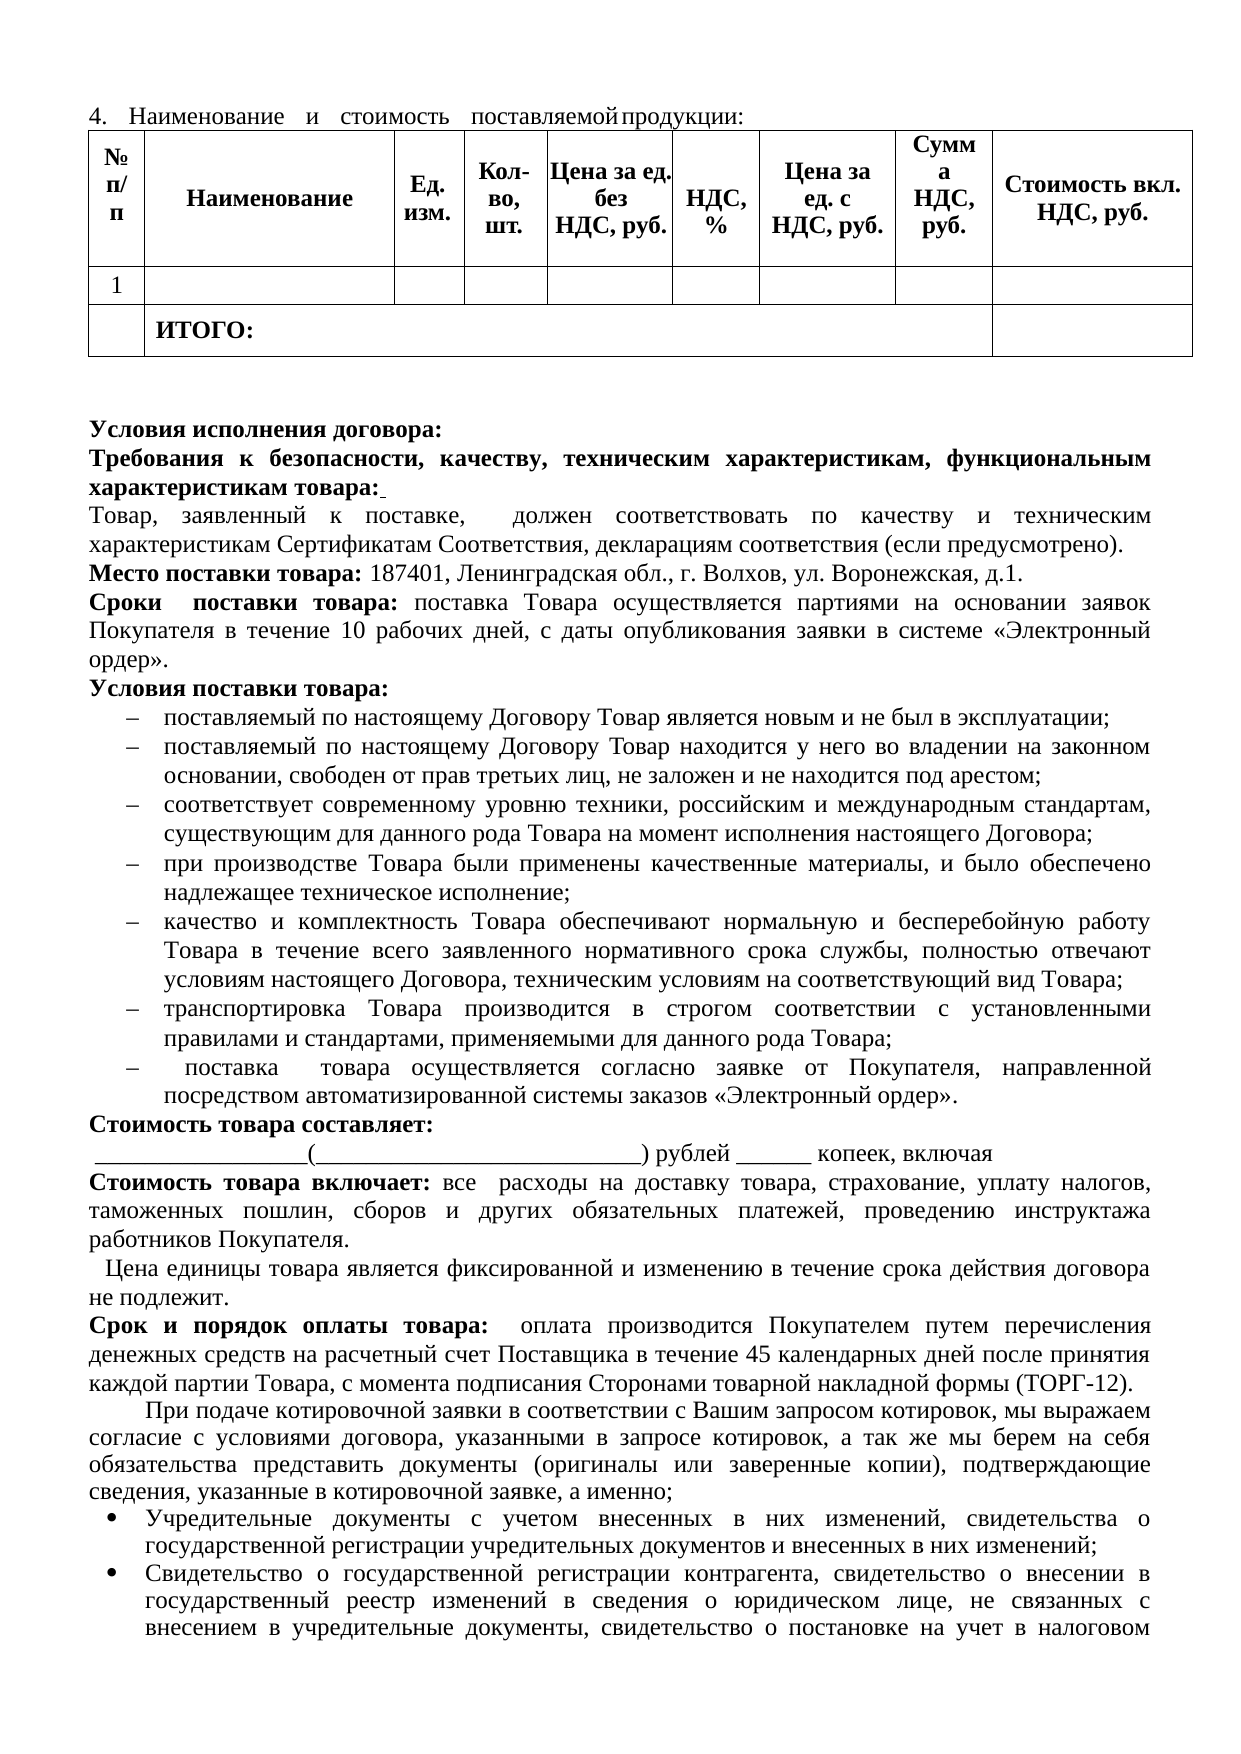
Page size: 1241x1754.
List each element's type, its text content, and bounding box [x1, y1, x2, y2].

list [107, 1559, 1152, 1641]
table_cell [89, 305, 144, 356]
text Место поставки товара: 187401, Ленинградская обл., г. Волхов, ул. Воронежская, д.1. [89, 558, 1152, 587]
table_header Стоимость вкл. НДС, руб. [993, 131, 1192, 266]
table_header Сумма НДС, руб. [896, 131, 992, 266]
text 4. Наименование и стоимость поставляемой продукции: [89, 102, 1152, 129]
text Цена единицы товара является фиксированной и изменению в течение срока действия договора не подлежит. [89, 1253, 1152, 1311]
list при производстве Товара были применены качественные материалы, и было обеспечено надлежащее техническое исполнение; [126, 848, 1152, 906]
table_cell [145, 267, 394, 304]
table_header Цена за ед. без НДС, руб. [548, 131, 672, 266]
table_cell 1 [89, 267, 144, 304]
text Стоимость товара составляет: [89, 1109, 1152, 1138]
table_cell [465, 267, 547, 304]
table_cell [548, 267, 672, 304]
text Условия исполнения договора: [89, 414, 1152, 443]
text Стоимость товара включает: все расходы на доставку товара, страхование, уплату налогов, таможенных пошлин, сборов и других обязательных платежей, проведению инструктажа работников Покупателя. [89, 1167, 1152, 1253]
table_cell [896, 267, 992, 304]
table_cell [993, 267, 1192, 304]
text Требования к безопасности, качеству, техническим характеристикам, функциональным характеристикам товара: [89, 443, 1152, 501]
table_header Ед. изм. [395, 131, 464, 266]
table_cell [993, 305, 1192, 356]
list качество и комплектность Товара обеспечивают нормальную и бесперебойную работу Товара в течение всего заявленного нормативного срока службы, полностью отвечают условиям настоящего Договора, техническим условиям на соответствующий вид Товара; [126, 906, 1152, 993]
table_header Кол-во, шт. [465, 131, 547, 266]
list поставка товара осуществляется согласно заявке от Покупателя, направленной посредством автоматизированной системы заказов «Электронный ордер». [126, 1052, 1152, 1109]
table_cell [395, 267, 464, 304]
table_header Цена за ед. с НДС, руб. [760, 131, 895, 266]
table_cell [673, 267, 759, 304]
text При подаче котировочной заявки в соответствии с Вашим запросом котировок, мы выражаем согласие с условиями договора, указанными в запросе котировок, а так же мы берем на себя обязательства представить документы (оригиналы или заверенные копии), подтверждающие сведения, указанные в котировочной заявке, а именно; [89, 1397, 1152, 1505]
text _________________(__________________________) рублей ______ копеек, включая [89, 1138, 1152, 1167]
text Срок и порядок оплаты товара: оплата производится Покупателем путем перечисления денежных средств на расчетный счет Поставщика в течение 45 календарных дней после принятия каждой партии Товара, с момента подписания Сторонами товарной накладной формы (ТОРГ-12). [89, 1311, 1152, 1397]
list транспортировка Товара производится в строгом соответствии с установленными правилами и стандартами, применяемыми для данного рода Товара; [126, 993, 1152, 1052]
list поставляемый по настоящему Договору Товар находится у него во владении на законном основании, свободен от прав третьих лиц, не заложен и не находится под арестом; [126, 731, 1152, 789]
table_cell [760, 267, 895, 304]
list поставляемый по настоящему Договору Товар является новым и не был в эксплуатации; [126, 702, 1152, 731]
table_cell ИТОГО: [145, 305, 992, 356]
table_header НДС, % [673, 131, 759, 266]
list Учредительные документы с учетом внесенных в них изменений, свидетельства о государственной регистрации учредительных документов и внесенных в них изменений; [107, 1505, 1152, 1559]
text Сроки поставки товара: поставка Товара осуществляется партиями на основании заявок Покупателя в течение 10 рабочих дней, с даты опубликования заявки в системе «Электронный ордер». [89, 587, 1152, 673]
table_header № п/п [89, 131, 144, 266]
list соответствует современному уровню техники, российским и международным стандартам, существующим для данного рода Товара на момент исполнения настоящего Договора; [126, 789, 1152, 848]
text Товар, заявленный к поставке, должен соответствовать по качеству и техническим характеристикам Сертификатам Соответствия, декларациям соответствия (если предусмотрено). [89, 501, 1152, 558]
table_header Наименование [145, 131, 394, 266]
text Условия поставки товара: [89, 673, 1152, 702]
